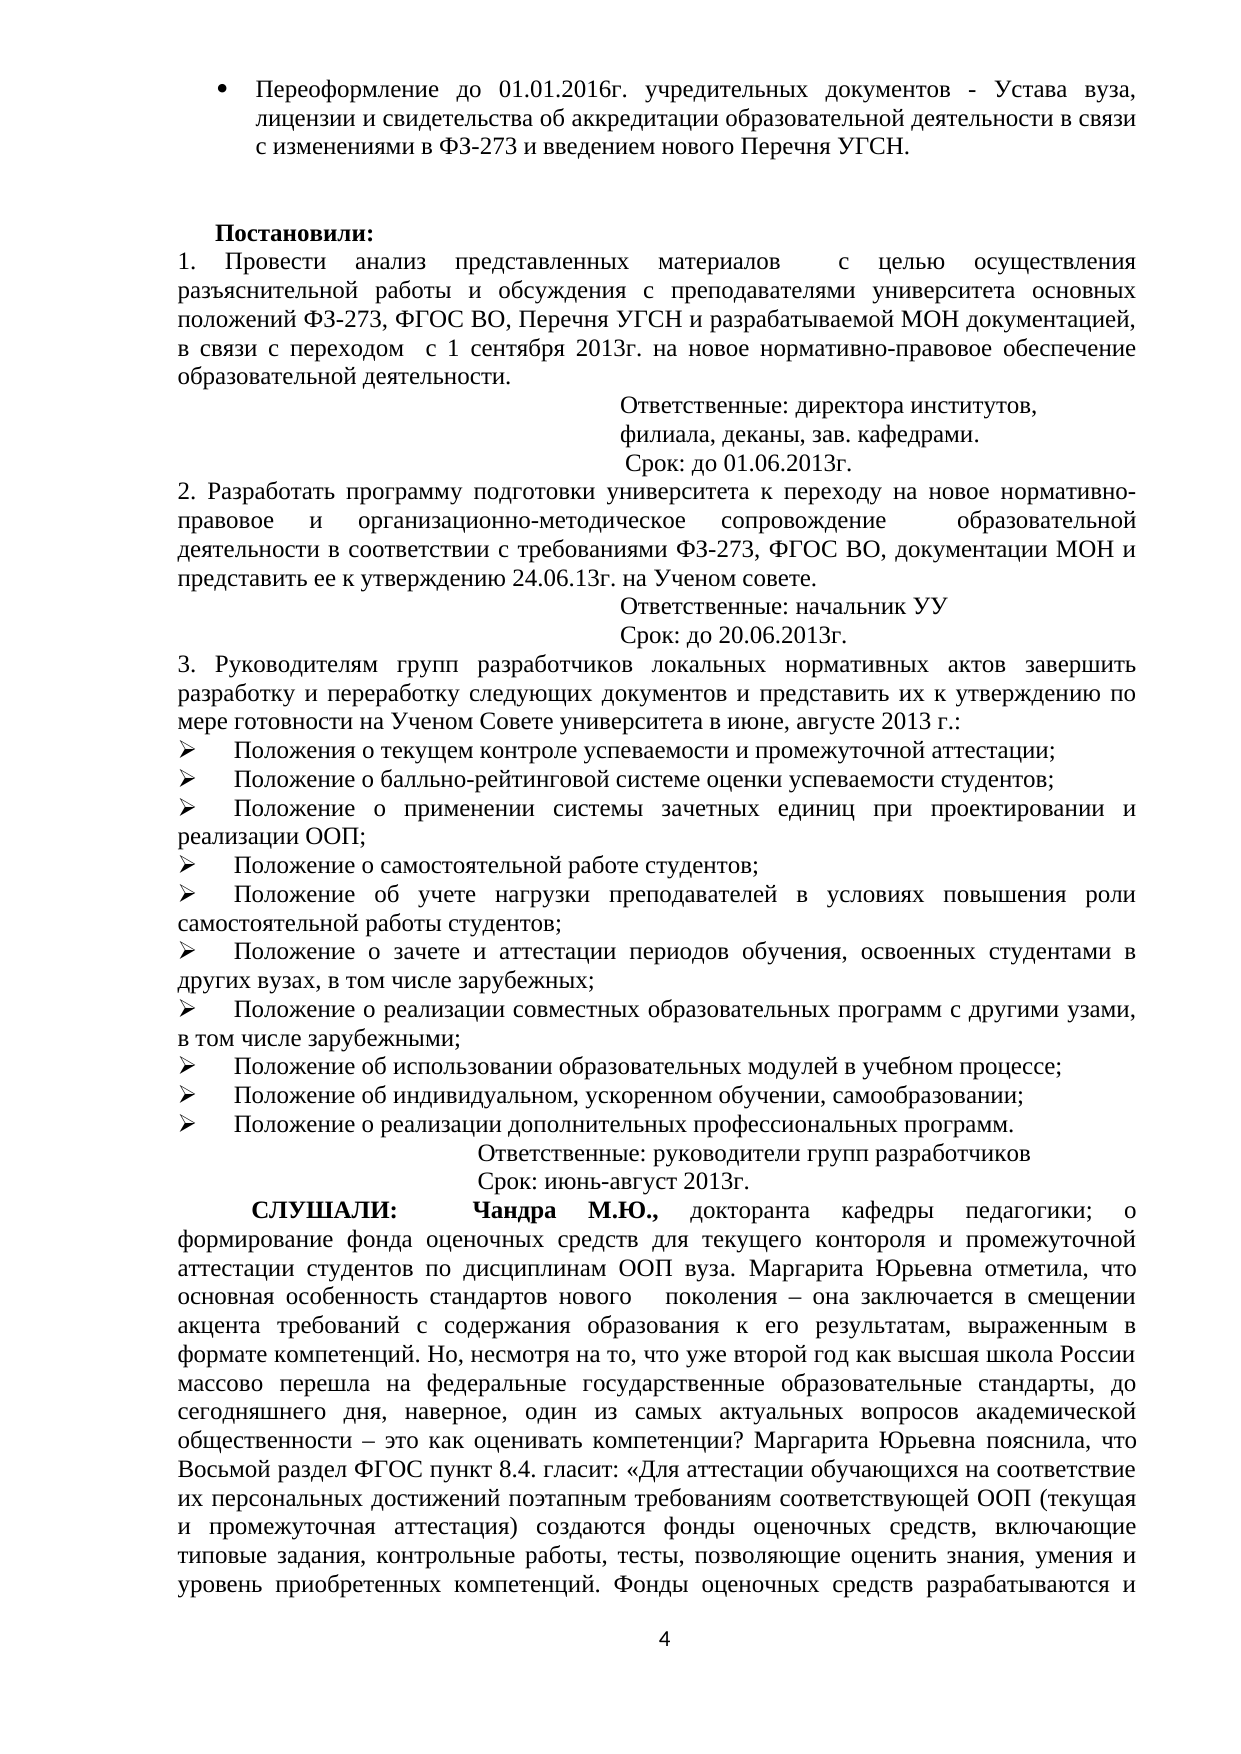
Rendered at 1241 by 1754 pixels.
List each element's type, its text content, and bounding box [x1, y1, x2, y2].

list Положение об использовании образовательных модулей в учебном процессе; [177, 1051, 1137, 1080]
text 2. Разработать программу подготовки университета к переходу на новое нормативно-правовое и организационно-методическое сопровождение образовательной деятельности в соответствии с требованиями ФЗ-273, ФГОС ВО, документации МОН и представить ее к утверждению 24.06.13г. на Ученом совете. [177, 476, 1137, 591]
text 1. Провести анализ представленных материалов с целью осуществления разъяснительной работы и обсуждения с преподавателями университета основных положений ФЗ-273, ФГОС ВО, Перечня УГСН и разрабатываемой МОН документацией, в связи с переходом с 1 сентября 2013г. на новое нормативно-правовое обеспечение образовательной деятельности. [177, 246, 1137, 390]
list Положение о применении системы зачетных единиц при проектировании и реализации ООП; [177, 793, 1137, 850]
list Положение о балльно-рейтинговой системе оценки успеваемости студентов; [177, 764, 1137, 793]
list Положение о самостоятельной работе студентов; [177, 850, 1137, 879]
text филиала, деканы, зав. кафедрами. [551, 419, 1137, 448]
text Срок: июнь-август 2013г. [477, 1166, 1137, 1195]
text 3. Руководителям групп разработчиков локальных нормативных актов завершить разработку и переработку следующих документов и представить их к утверждению по мере готовности на Ученом Совете университета в июне, августе .: [177, 649, 1137, 735]
list Переоформление до 01.01.2016г. учредительных документов - Устава вуза, лицензии и свидетельства об аккредитации образовательной деятельности в связи с изменениями в ФЗ-273 и введением нового Перечня УГСН. [218, 74, 1137, 160]
list Положение о реализации совместных образовательных программ с другими узами, в том числе зарубежными; [177, 994, 1137, 1051]
text Ответственные: директора институтов, [551, 390, 1137, 419]
text Ответственные: начальник УУ [551, 591, 1137, 620]
text Ответственные: руководители групп разработчиков [477, 1138, 1137, 1166]
list Положение об учете нагрузки преподавателей в условиях повышения роли самостоятельной работы студентов; [177, 879, 1137, 936]
list Положение об индивидуальном, ускоренном обучении, самообразовании; [177, 1080, 1137, 1109]
list Положение о зачете и аттестации периодов обучения, освоенных студентами в других вузах, в том числе зарубежных; [177, 936, 1137, 994]
list Положение о реализации дополнительных профессиональных программ. [177, 1109, 1137, 1138]
list Положения о текущем контроле успеваемости и промежуточной аттестации; [177, 735, 1137, 764]
text Срок: до 01.06.2013г. [625, 448, 1137, 476]
text Срок: до 20.06.2013г. [551, 620, 1137, 649]
text Постановили: [215, 218, 1137, 246]
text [177, 1195, 1137, 1598]
